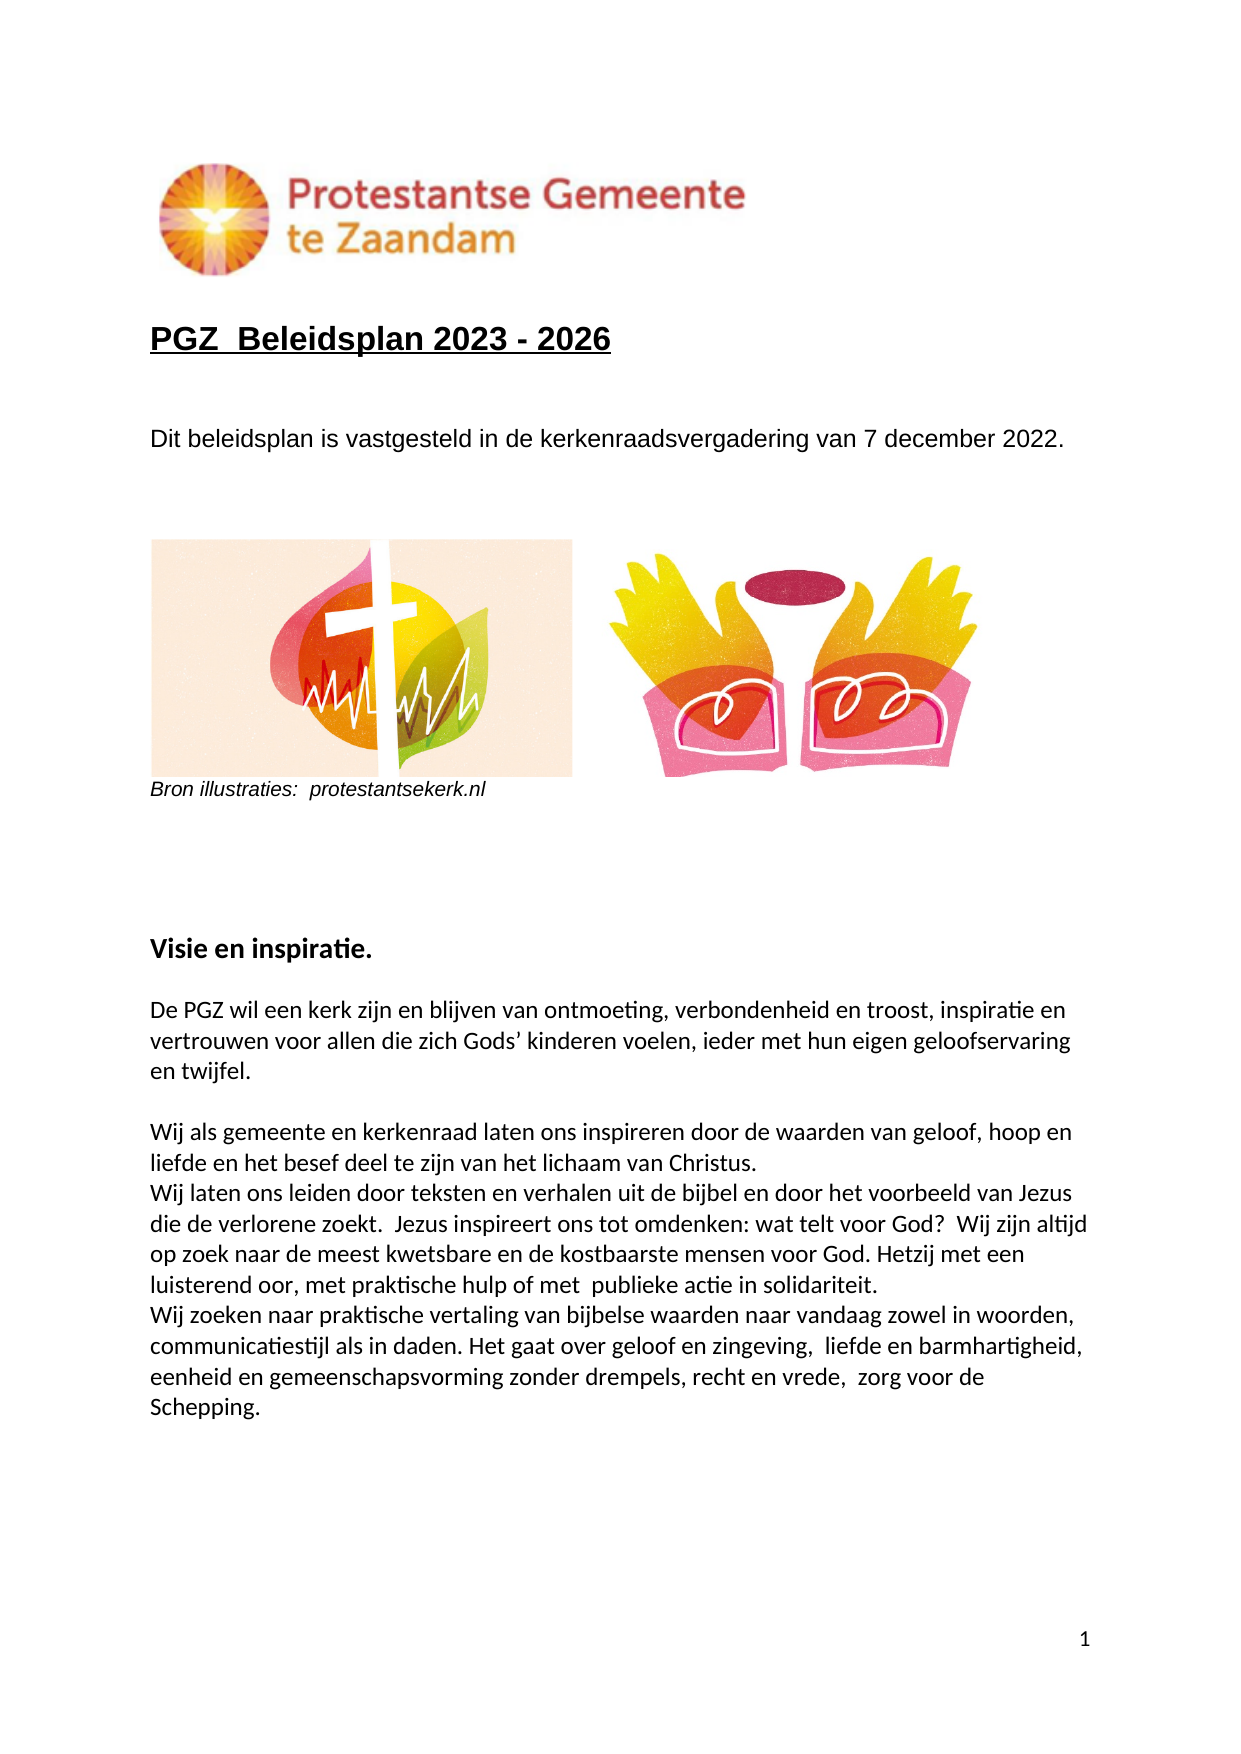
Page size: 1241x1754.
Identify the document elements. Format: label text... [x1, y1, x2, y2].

text Wij zoeken naar praktische vertaling van bijbelse waarden naar vandaag zowel in woorden, communicatiestijl als in daden. Het gaat over geloof en zingeving, liefde en barmhartigheid, eenheid en gemeenschapsvorming zonder drempels, recht en vrede, zorg voor de Schepping. [150, 1299, 1090, 1422]
picture [600, 549, 1004, 777]
picture [150, 150, 759, 290]
text Wij als gemeente en kerkenraad laten ons inspireren door de waarden van geloof, hoop en liefde en het besef deel te zijn van het lichaam van Christus. [150, 1116, 1090, 1177]
text Dit beleidsplan is vastgesteld in de kerkenraadsvergadering van 7 december 2022. [150, 424, 1090, 453]
text Bron illustraties: protestantsekerk.nl [150, 777, 1090, 801]
text De PGZ wil een kerk zijn en blijven van ontmoeting, verbondenheid en troost, inspiratie en vertrouwen voor allen die zich Gods’ kinderen voelen, ieder met hun eigen geloofservaring en twijfel. [150, 994, 1090, 1086]
text Visie en inspiratie. [150, 930, 1090, 966]
picture [150, 539, 573, 777]
text PGZ Beleidsplan 2023 - 2026 [150, 319, 1090, 357]
text Wij laten ons leiden door teksten en verhalen uit de bijbel en door het voorbeeld van Jezus die de verlorene zoekt. Jezus inspireert ons tot omdenken: wat telt voor God? Wij zijn altijd op zoek naar de meest kwetsbare en de kostbaarste mensen voor God. Hetzij met een luisterend oor, met praktische hulp of met publieke actie in solidariteit. [150, 1177, 1090, 1299]
